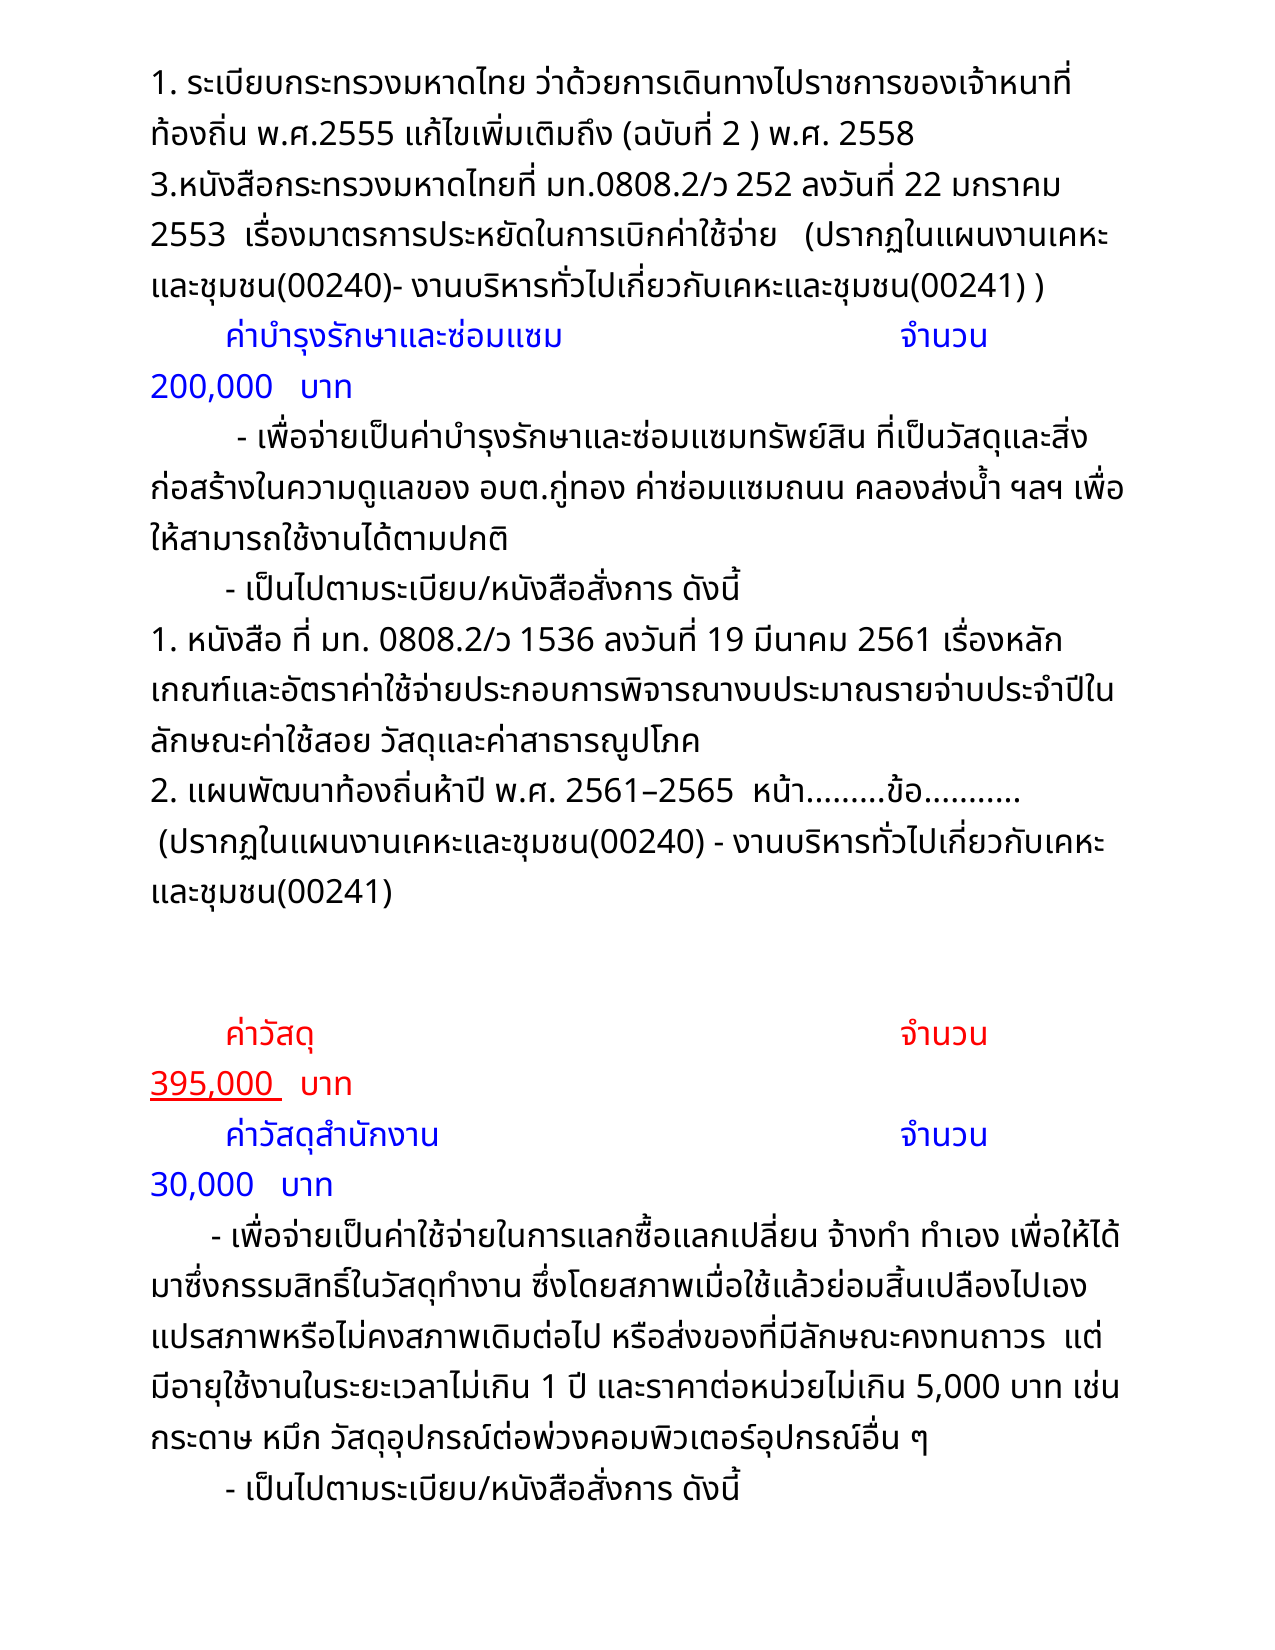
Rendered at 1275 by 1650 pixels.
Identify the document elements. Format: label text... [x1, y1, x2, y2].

text - เป็นไปตามระเบียบ/หนังสือสั่งการ ดังนี้ [150, 565, 1125, 616]
text 3.หนังสือกระทรวงมหาดไทยที่ มท.0808.2/ว252 ลงวันที่ 22 มกราคม 2553 เรื่องมาตรการประหยัดในการเบิกค่าใช้จ่าย (ปรากฏในแผนงานเคหะและชุมชน(00240)- งานบริหารทั่วไปเกี่ยวกับเคหะและชุมชน(00241) ) [150, 160, 1125, 312]
text 2. แผนพัฒนาท้องถิ่นห้าปี พ.ศ. 2561–2565 หน้า.........ข้อ........... (ปรากฏในแผนงานเคหะและชุมชน(00240) - งานบริหารทั่วไปเกี่ยวกับเคหะและชุมชน(00241) [150, 767, 1125, 919]
text 1. ระเบียบกระทรวงมหาดไทย ว่าด้วยการเดินทางไปราชการของเจ้าหนาที่ท้องถิ่น พ.ศ.2555 แก้ไขเพิ่มเติมถึง (ฉบับที่ 2 ) พ.ศ. 2558 [150, 59, 1125, 160]
text - เพื่อจ่ายเป็นค่าบำรุงรักษาและซ่อมแซมทรัพย์สิน ที่เป็นวัสดุและสิ่งก่อสร้างในความดูแลของ อบต.กู่ทอง ค่าซ่อมแซมถนน คลองส่งน้ำ ฯลฯ เพื่อให้สามารถใช้งานได้ตามปกติ [150, 413, 1125, 565]
text - เพื่อจ่ายเป็นค่าใช้จ่ายในการแลกซื้อแลกเปลี่ยน จ้างทำ ทำเอง เพื่อให้ได้มาซึ่งกรรมสิทธิ์ในวัสดุทำงาน ซึ่งโดยสภาพเมื่อใช้แล้วย่อมสิ้นเปลืองไปเอง แปรสภาพหรือไม่คงสภาพเดิมต่อไป หรือส่งของที่มีลักษณะคงทนถาวร แต่มีอายุใช้งานในระยะเวลาไม่เกิน 1 ปี และราคาต่อหน่วยไม่เกิน 5,000 บาท เช่น กระดาษ หมึก วัสดุอุปกรณ์ต่อพ่วงคอมพิวเตอร์อุปกรณ์อื่น ๆ [150, 1212, 1125, 1464]
text ค่าวัสดุ จำนวน 395,000 บาท [150, 1010, 1125, 1111]
text ค่าบำรุงรักษาและซ่อมแซม จำนวน 200,000 บาท [150, 312, 1125, 413]
text ค่าวัสดุสำนักงาน จำนวน 30,000 บาท [150, 1111, 1125, 1212]
text - เป็นไปตามระเบียบ/หนังสือสั่งการ ดังนี้ [150, 1464, 1125, 1515]
text 1. หนังสือ ที่ มท. 0808.2/ว1536 ลงวันที่ 19 มีนาคม 2561 เรื่องหลักเกณฑ์และอัตราค่าใช้จ่ายประกอบการพิจารณางบประมาณรายจ่าบประจำปีในลักษณะค่าใช้สอย วัสดุและค่าสาธารณูปโภค [150, 616, 1125, 767]
